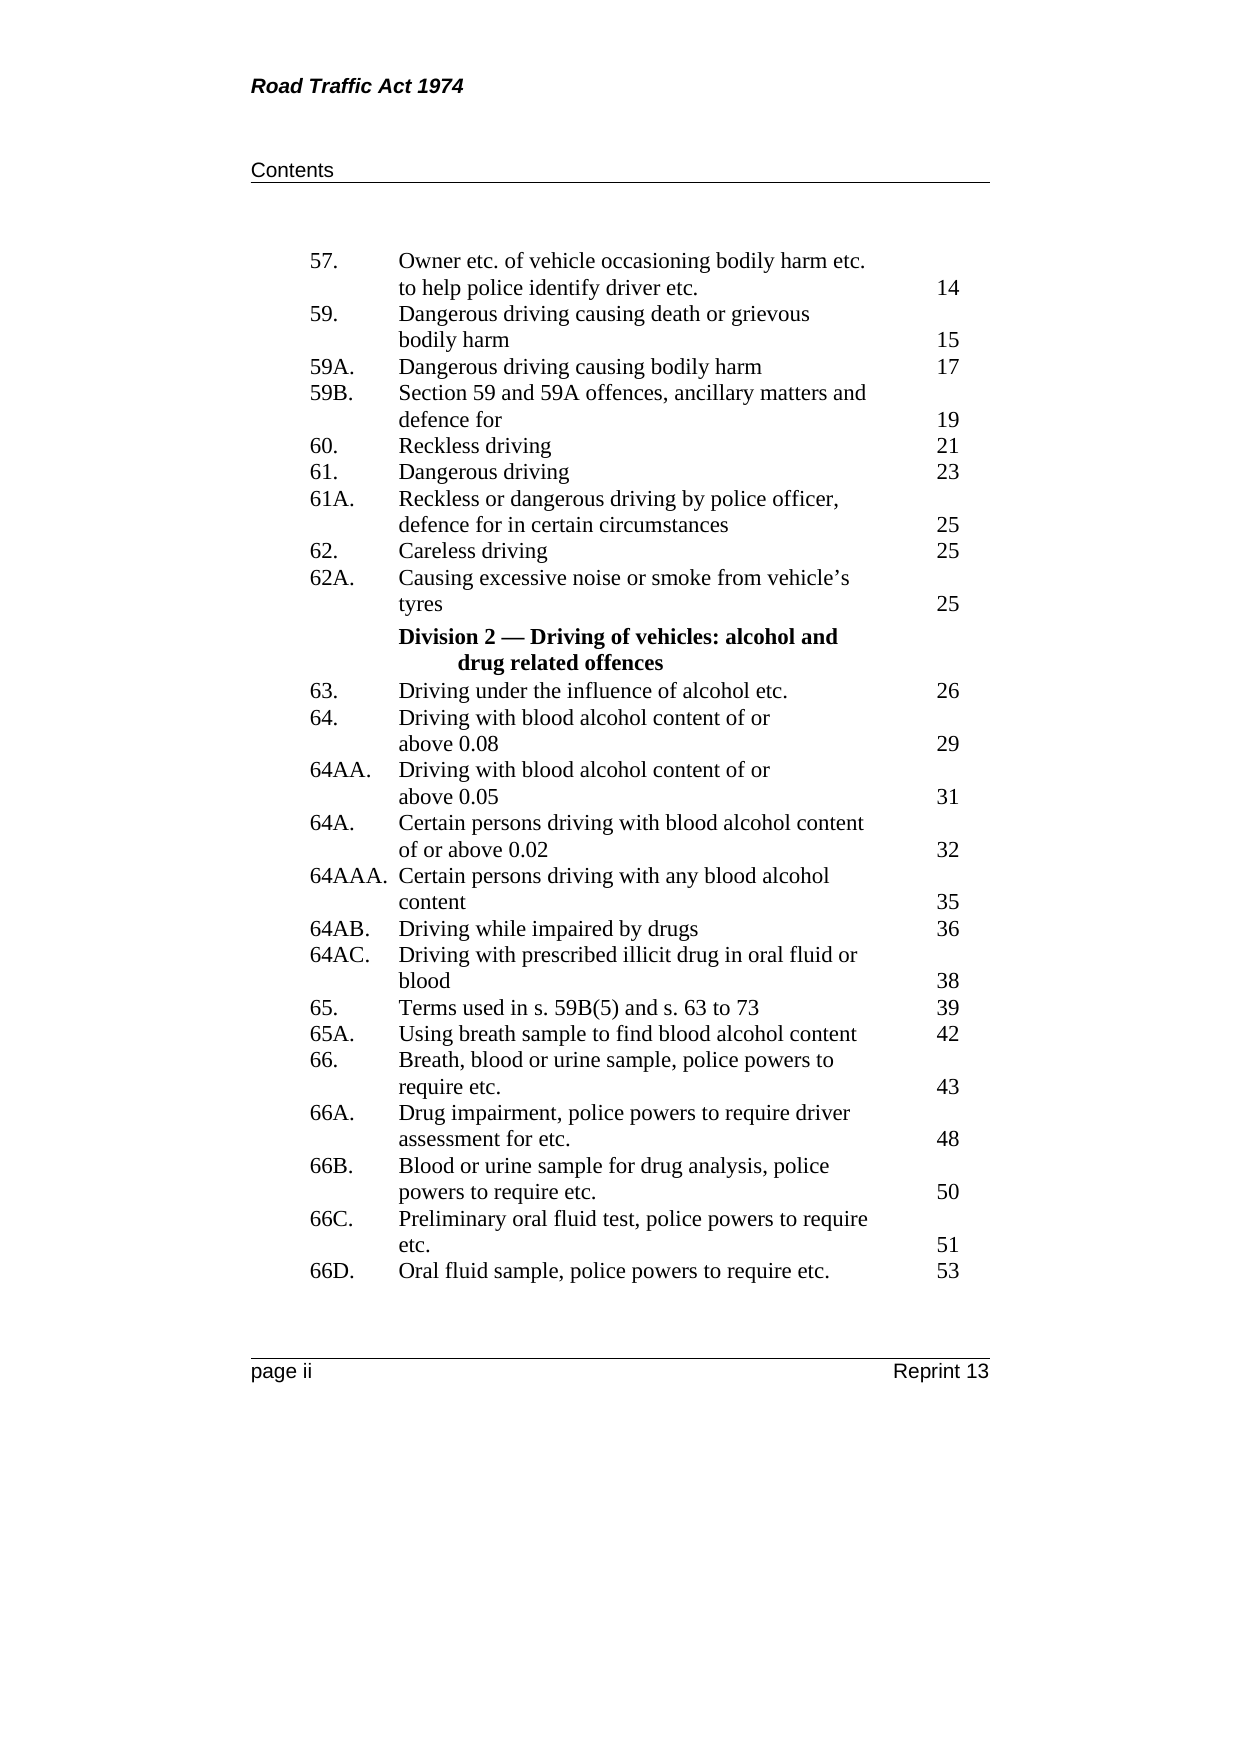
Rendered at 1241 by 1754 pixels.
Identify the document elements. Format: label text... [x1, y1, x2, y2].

text 66B. Blood or urine sample for drug analysis, police powers to require etc. 50 [309, 1152, 872, 1204]
text 62A. Causing excessive noise or smoke from vehicle’s tyres 25 [309, 564, 872, 616]
text 57. Owner etc. of vehicle occasioning bodily harm etc. to help police identify driver etc. 14 [309, 247, 872, 300]
text 64AAA. Certain persons driving with any blood alcohol content 35 [309, 862, 872, 915]
text 59A. Dangerous driving causing bodily harm 17 [309, 353, 872, 379]
text 64A. Certain persons driving with blood alcohol content of or above 0.02 32 [309, 809, 872, 862]
text 65A. Using breath sample to find blood alcohol content 42 [309, 1020, 872, 1046]
text 64. Driving with blood alcohol content of or above 0.08 29 [309, 704, 872, 757]
text 60. Reckless driving 21 [309, 432, 872, 458]
text 61. Dangerous driving 23 [309, 458, 872, 485]
text 64AC. Driving with prescribed illicit drug in oral fluid or blood 38 [309, 941, 872, 994]
text 61A. Reckless or dangerous driving by police officer, defence for in certain circumstances 25 [309, 485, 872, 537]
text 66D. Oral fluid sample, police powers to require etc. 53 [309, 1257, 872, 1284]
text 62. Careless driving 25 [309, 537, 872, 564]
text 59B. Section 59 and 59A offences, ancillary matters and defence for 19 [309, 379, 872, 432]
text 66C. Preliminary oral fluid test, police powers to require etc. 51 [309, 1204, 872, 1257]
text 66A. Drug impairment, police powers to require driver assessment for etc. 48 [309, 1099, 872, 1152]
text 64AA. Driving with blood alcohol content of or above 0.05 31 [309, 757, 872, 809]
text 66. Breath, blood or urine sample, police powers to require etc. 43 [309, 1046, 872, 1099]
text 64AB. Driving while impaired by drugs 36 [309, 915, 872, 941]
text 63. Driving under the influence of alcohol etc. 26 [309, 677, 872, 704]
text Division 2 — Driving of vehicles: alcohol and drug related offences [398, 623, 872, 675]
text 65. Terms used in s. 59B(5) and s. 63 to 73 39 [309, 994, 872, 1020]
text 59. Dangerous driving causing death or grievous bodily harm 15 [309, 300, 872, 353]
